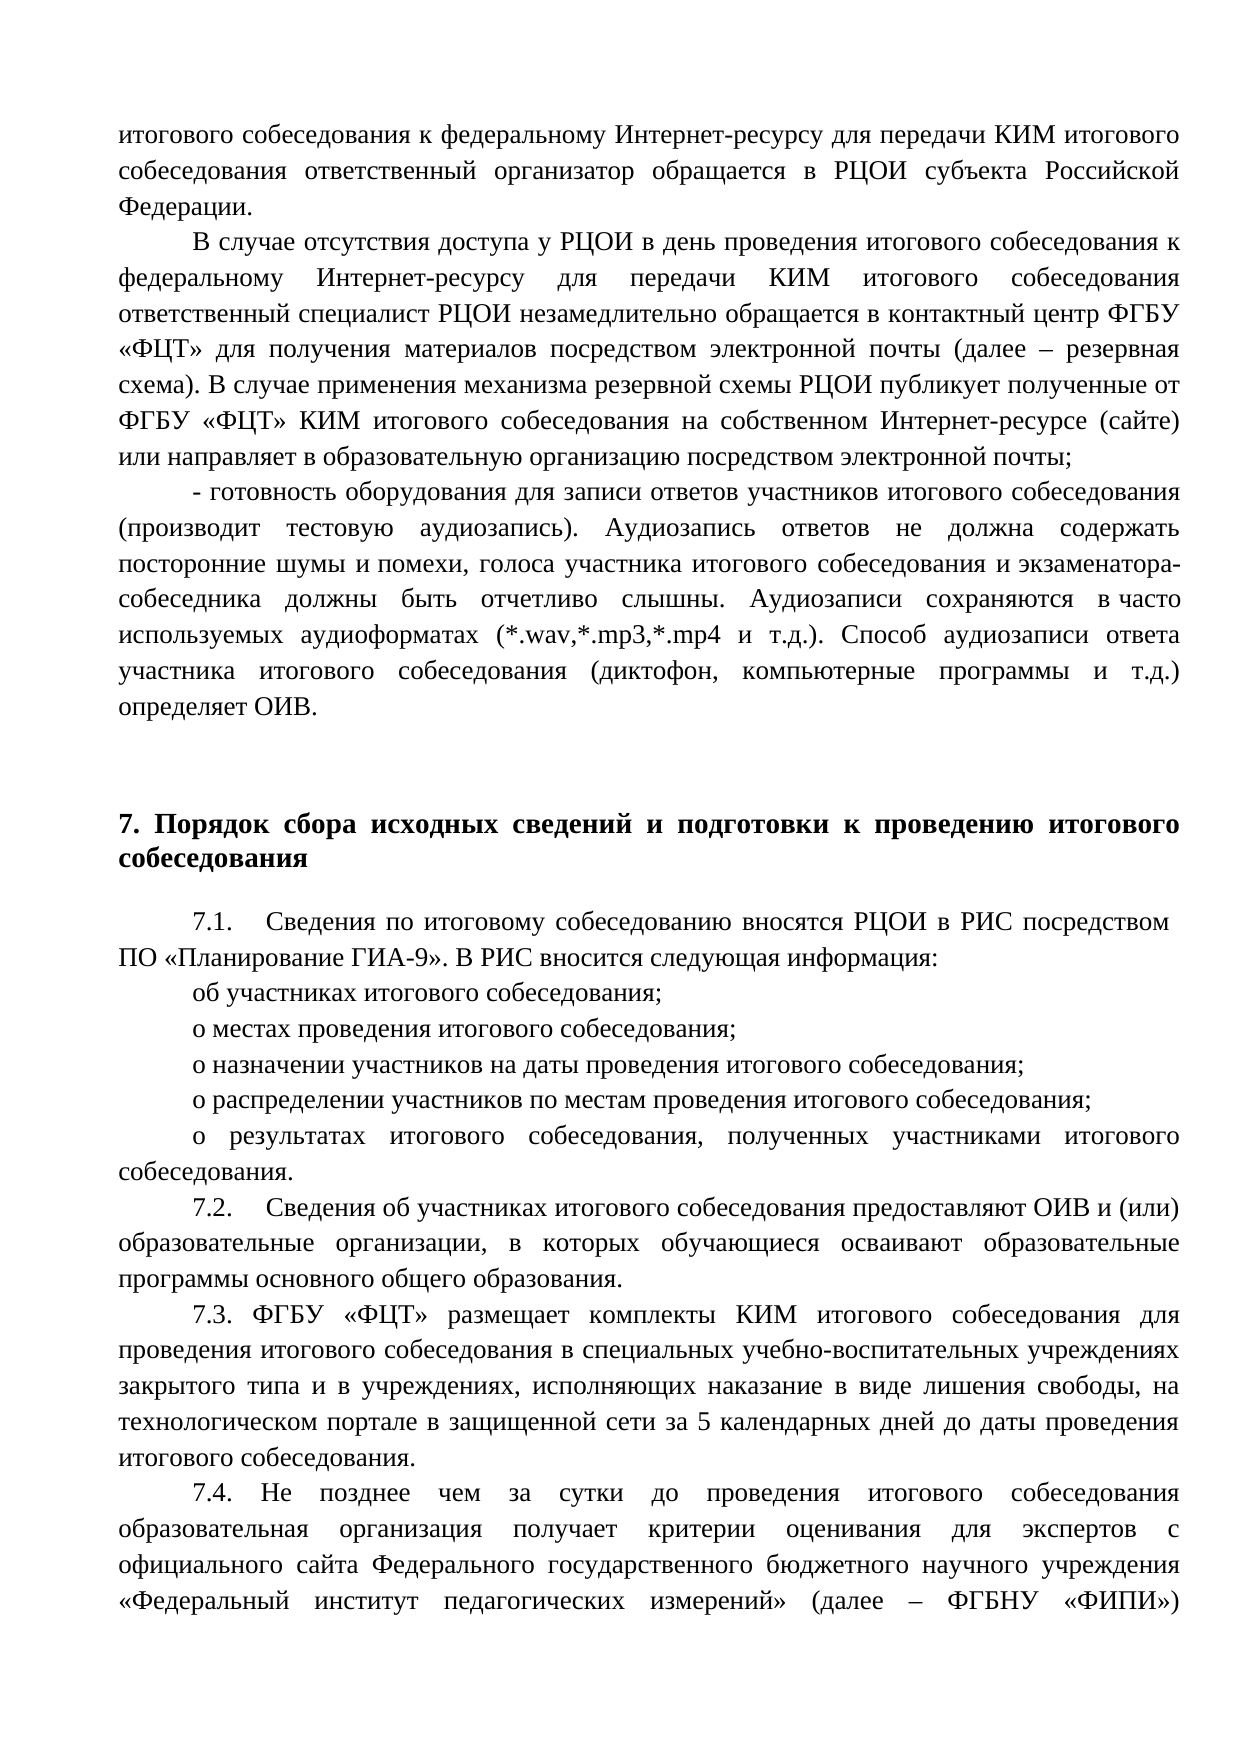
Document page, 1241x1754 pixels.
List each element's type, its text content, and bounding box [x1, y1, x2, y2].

list о местах проведения итогового собеседования; [118, 1012, 1181, 1043]
text В случае отсутствия доступа у РЦОИ в день проведения итогового собеседования к федеральному Интернет-ресурсу для передачи КИМ итогового собеседования ответственный специалист РЦОИ незамедлительно обращается в контактный центр ФГБУ «ФЦТ» для получения материалов посредством электронной почты (далее – резервная схема). В случае применения механизма резервной схемы РЦОИ публикует полученные от ФГБУ «ФЦТ» КИМ итогового собеседования на собственном Интернет-ресурсе (сайте) или направляет в образовательную организацию посредством электронной почты; [118, 225, 1181, 471]
list Сведения по итоговому собеседованию вносятся РЦОИ в РИС посредством ПО «Планирование ГИА-9». В РИС вносится следующая информация: [118, 905, 1181, 972]
subtitle 7. Порядок сбора исходных сведений и подготовки к проведению итогового собеседования [118, 807, 1181, 874]
text - готовность оборудования для записи ответов участников итогового собеседования (производит тестовую аудиозапись). Аудиозапись ответов не должна содержать посторонние шумы и помехи, голоса участника итогового собеседования и экзаменатора-собеседника должны быть отчетливо слышны. Аудиозаписи сохраняются в часто используемых аудиоформатах (*.wav,*.mp3,*.mp4 и т.д.). Способ аудиозаписи ответа участника итогового собеседования (диктофон, компьютерные программы и т.д.) определяет ОИВ. [118, 475, 1181, 721]
text о результатах итогового собеседования, полученных участниками итогового собеседования. [118, 1119, 1181, 1186]
list о назначении участников на даты проведения итогового собеседования; [118, 1048, 1181, 1079]
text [118, 118, 1181, 221]
text 7.3. ФГБУ «ФЦТ» размещает комплекты КИМ итогового собеседования для проведения итогового собеседования в специальных учебно-воспитательных учреждениях закрытого типа и в учреждениях, исполняющих наказание в виде лишения свободы, на технологическом портале в защищенной сети за 5 календарных дней до даты проведения итогового собеседования. [118, 1298, 1181, 1472]
list о распределении участников по местам проведения итогового собеседования; [118, 1083, 1181, 1115]
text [118, 1477, 1181, 1615]
list об участниках итогового собеседования; [118, 976, 1181, 1007]
list Сведения об участниках итогового собеседования предоставляют ОИВ и (или) образовательные организации, в которых обучающиеся осваивают образовательные программы основного общего образования. [118, 1191, 1181, 1293]
